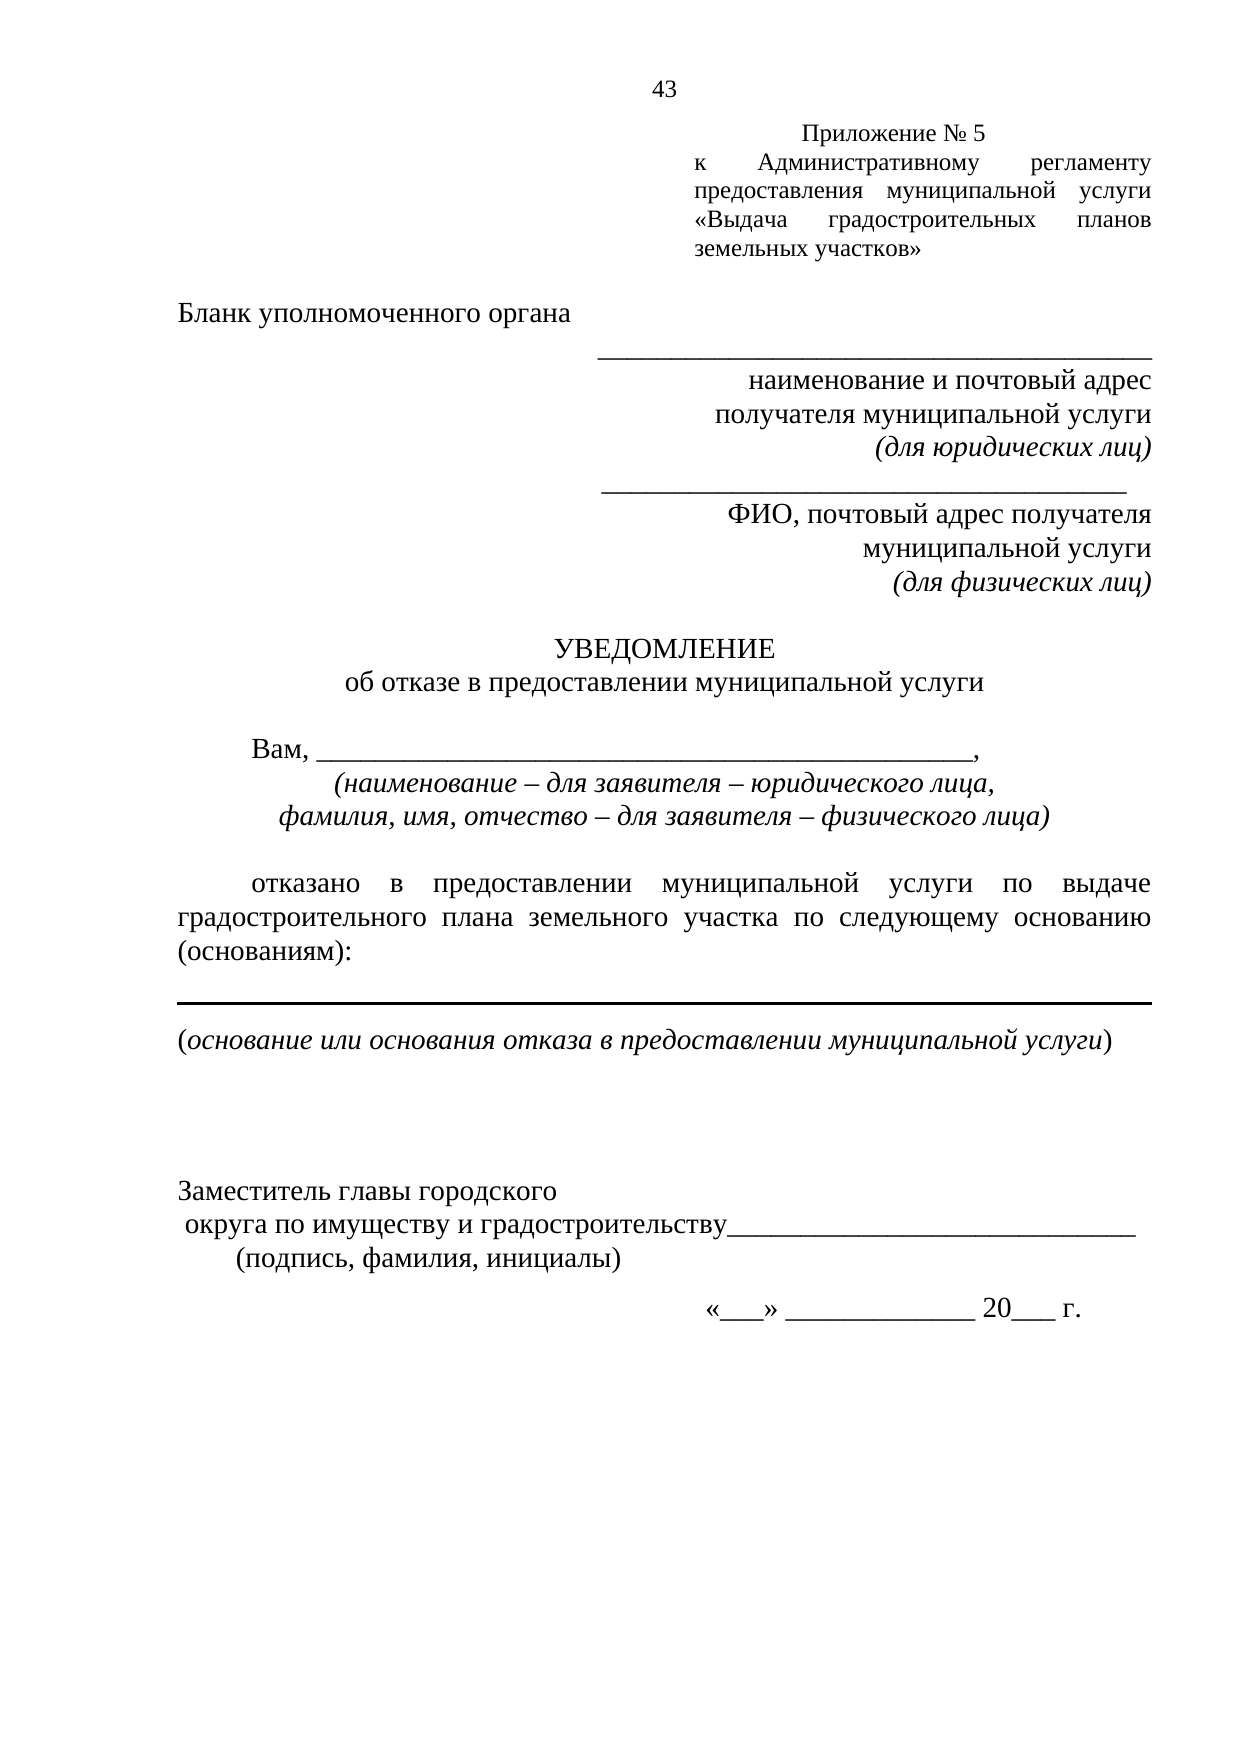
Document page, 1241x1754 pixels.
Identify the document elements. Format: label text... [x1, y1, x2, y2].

text Бланк уполномоченного органа [177, 295, 1152, 329]
text фамилия, имя, отчество – для заявителя – физического лица) [177, 798, 1152, 832]
text ______________________________________ [177, 329, 1152, 362]
text ____________________________________ [576, 463, 1152, 497]
text Приложение № 5 [635, 118, 1152, 147]
text отказано в предоставлении муниципальной услуги по выдаче градостроительного плана земельного участка по следующему основанию (основаниям): [177, 866, 1152, 966]
text муниципальной услуги [177, 530, 1152, 564]
text Заместитель главы городского [177, 1173, 1152, 1206]
text (для юридических лиц) [177, 429, 1152, 463]
text (наименование – для заявителя – юридического лица, [177, 765, 1152, 798]
text получателя муниципальной услуги [177, 396, 1152, 429]
text (подпись, фамилия, инициалы) [177, 1240, 1152, 1273]
text ФИО, почтовый адрес получателя [177, 497, 1152, 530]
text (для физических лиц) [576, 564, 1152, 597]
text Вам, _____________________________________________, [177, 731, 1152, 765]
text УВЕДОМЛЕНИЕ [177, 631, 1152, 664]
text наименование и почтовый адрес [177, 362, 1152, 396]
text (основание или основания отказа в предоставлении муниципальной услуги) [177, 1022, 1152, 1055]
text об отказе в предоставлении муниципальной услуги [177, 664, 1152, 698]
text к Административному регламенту предоставления муниципальной услуги «Выдача градостроительных планов земельных участков» [694, 147, 1152, 262]
text округа по имуществу и градостроительству____________________________ [177, 1206, 1152, 1240]
text «___» _____________ 20___ г. [635, 1290, 1152, 1324]
